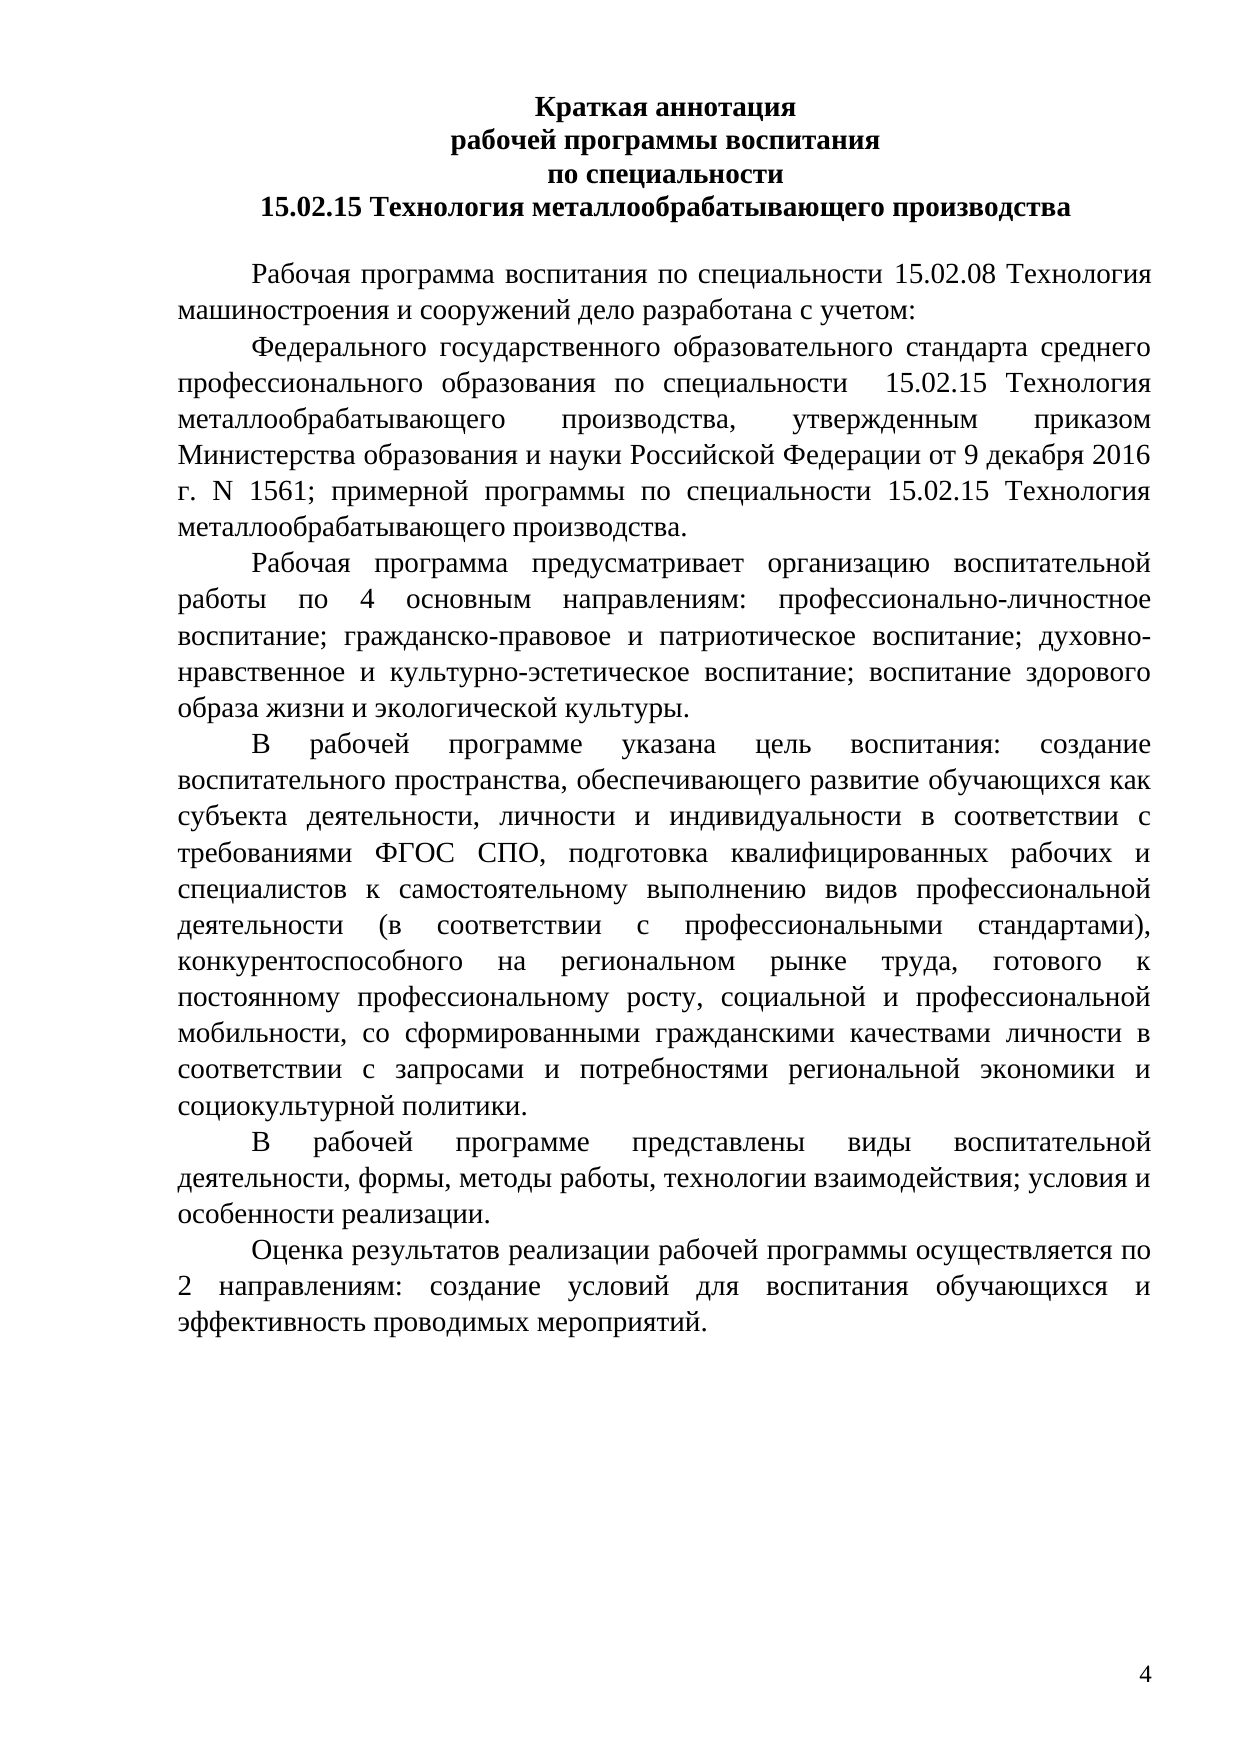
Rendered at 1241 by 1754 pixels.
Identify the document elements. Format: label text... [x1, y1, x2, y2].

text 15.02.15 Технология металлообрабатывающего производства [179, 189, 1152, 223]
list В рабочей программе указана цель воспитания: создание воспитательного пространства, обеспечивающего развитие обучающихся как субъекта деятельности, личности и индивидуальности в соответствии с требованиями ФГОС СПО, подготовка квалифицированных рабочих и специалистов к самостоятельному выполнению видов профессиональной деятельности (в соответствии с профессиональными стандартами), конкурентоспособного на региональном рынке труда, готового к постоянному профессиональному росту, социальной и профессиональной мобильности, со сформированными гражданскими качествами личности в соответствии с запросами и потребностями региональной экономики и социокультурной политики. [177, 726, 1152, 1121]
list Рабочая программа воспитания по специальности 15.02.08 Технология машиностроения и сооружений дело разработана с учетом: [177, 256, 1152, 326]
list Оценка результатов реализации рабочей программы осуществляется по 2 направлениям: создание условий для воспитания обучающихся и эффективность проводимых мероприятий. [177, 1232, 1152, 1338]
text Краткая аннотация [179, 89, 1152, 122]
list Федерального государственного образовательного стандарта среднего профессионального образования по специальности 15.02.15 Технология металлообрабатывающего производства, утвержденным приказом Министерства образования и науки Российской Федерации от 9 декабря 2016 г. N 1561; примерной программы по специальности 15.02.15 Технология металлообрабатывающего производства. [177, 329, 1152, 543]
list Рабочая программа предусматривает организацию воспитательной работы по 4 основным направлениям: профессионально-личностное воспитание; гражданско-правовое и патриотическое воспитание; духовно-нравственное и культурно-эстетическое воспитание; воспитание здорового образа жизни и экологической культуры. [177, 546, 1152, 724]
text по специальности [179, 156, 1152, 189]
list В рабочей программе представлены виды воспитательной деятельности, формы, методы работы, технологии взаимодействия; условия и особенности реализации. [177, 1124, 1152, 1230]
text рабочей программы воспитания [179, 122, 1152, 156]
